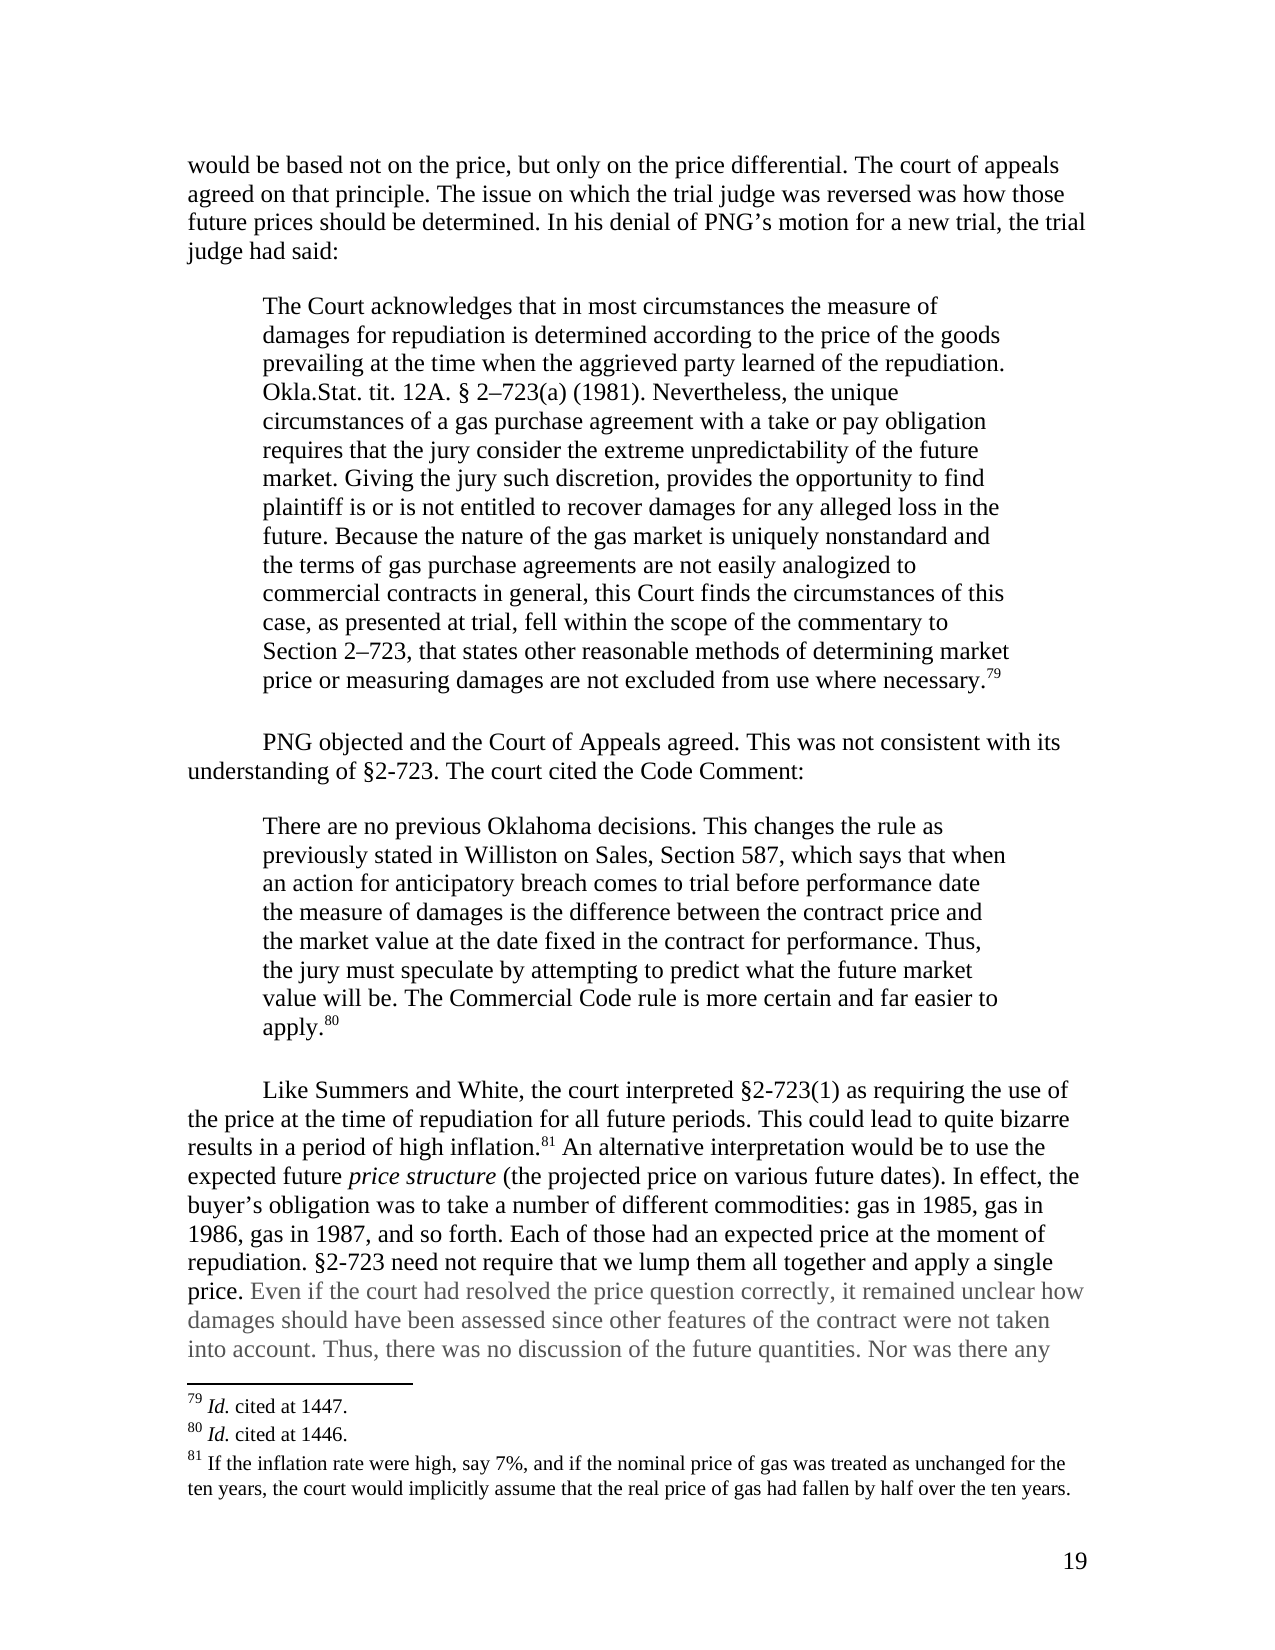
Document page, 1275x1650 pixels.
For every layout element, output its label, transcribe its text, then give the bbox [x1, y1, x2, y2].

text The Court acknowledges that in most circumstances the measure of damages for repudiation is determined according to the price of the goods prevailing at the time when the aggrieved party learned of the repudiation. Okla.Stat. tit. 12A. § 2–723(a) (1981). Nevertheless, the unique circumstances of a gas purchase agreement with a take or pay obligation requires that the jury consider the extreme unpredictability of the future market. Giving the jury such discretion, provides the opportunity to find plaintiff is or is not entitled to recover damages for any alleged loss in the future. Because the nature of the gas market is uniquely nonstandard and the terms of gas purchase agreements are not easily analogized to commercial contracts in general, this Court finds the circumstances of this case, as presented at trial, fell within the scope of the commentary to Section 2–723, that states other reasonable methods of determining market price or measuring damages are not excluded from use where necessary. [262, 291, 1012, 693]
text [187, 150, 1087, 265]
text There are no previous Oklahoma decisions. This changes the rule as previously stated in Williston on Sales, Section 587, which says that when an action for anticipatory breach comes to trial before performance date the measure of damages is the difference between the contract price and the market value at the date fixed in the contract for performance. Thus, the jury must speculate by attempting to predict what the future market value will be. The Commercial Code rule is more certain and far easier to apply. [262, 811, 1012, 1041]
text PNG objected and the Court of Appeals agreed. This was not consistent with its understanding of §2-723. The court cited the Code Comment: [187, 727, 1087, 785]
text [187, 1075, 1087, 1362]
